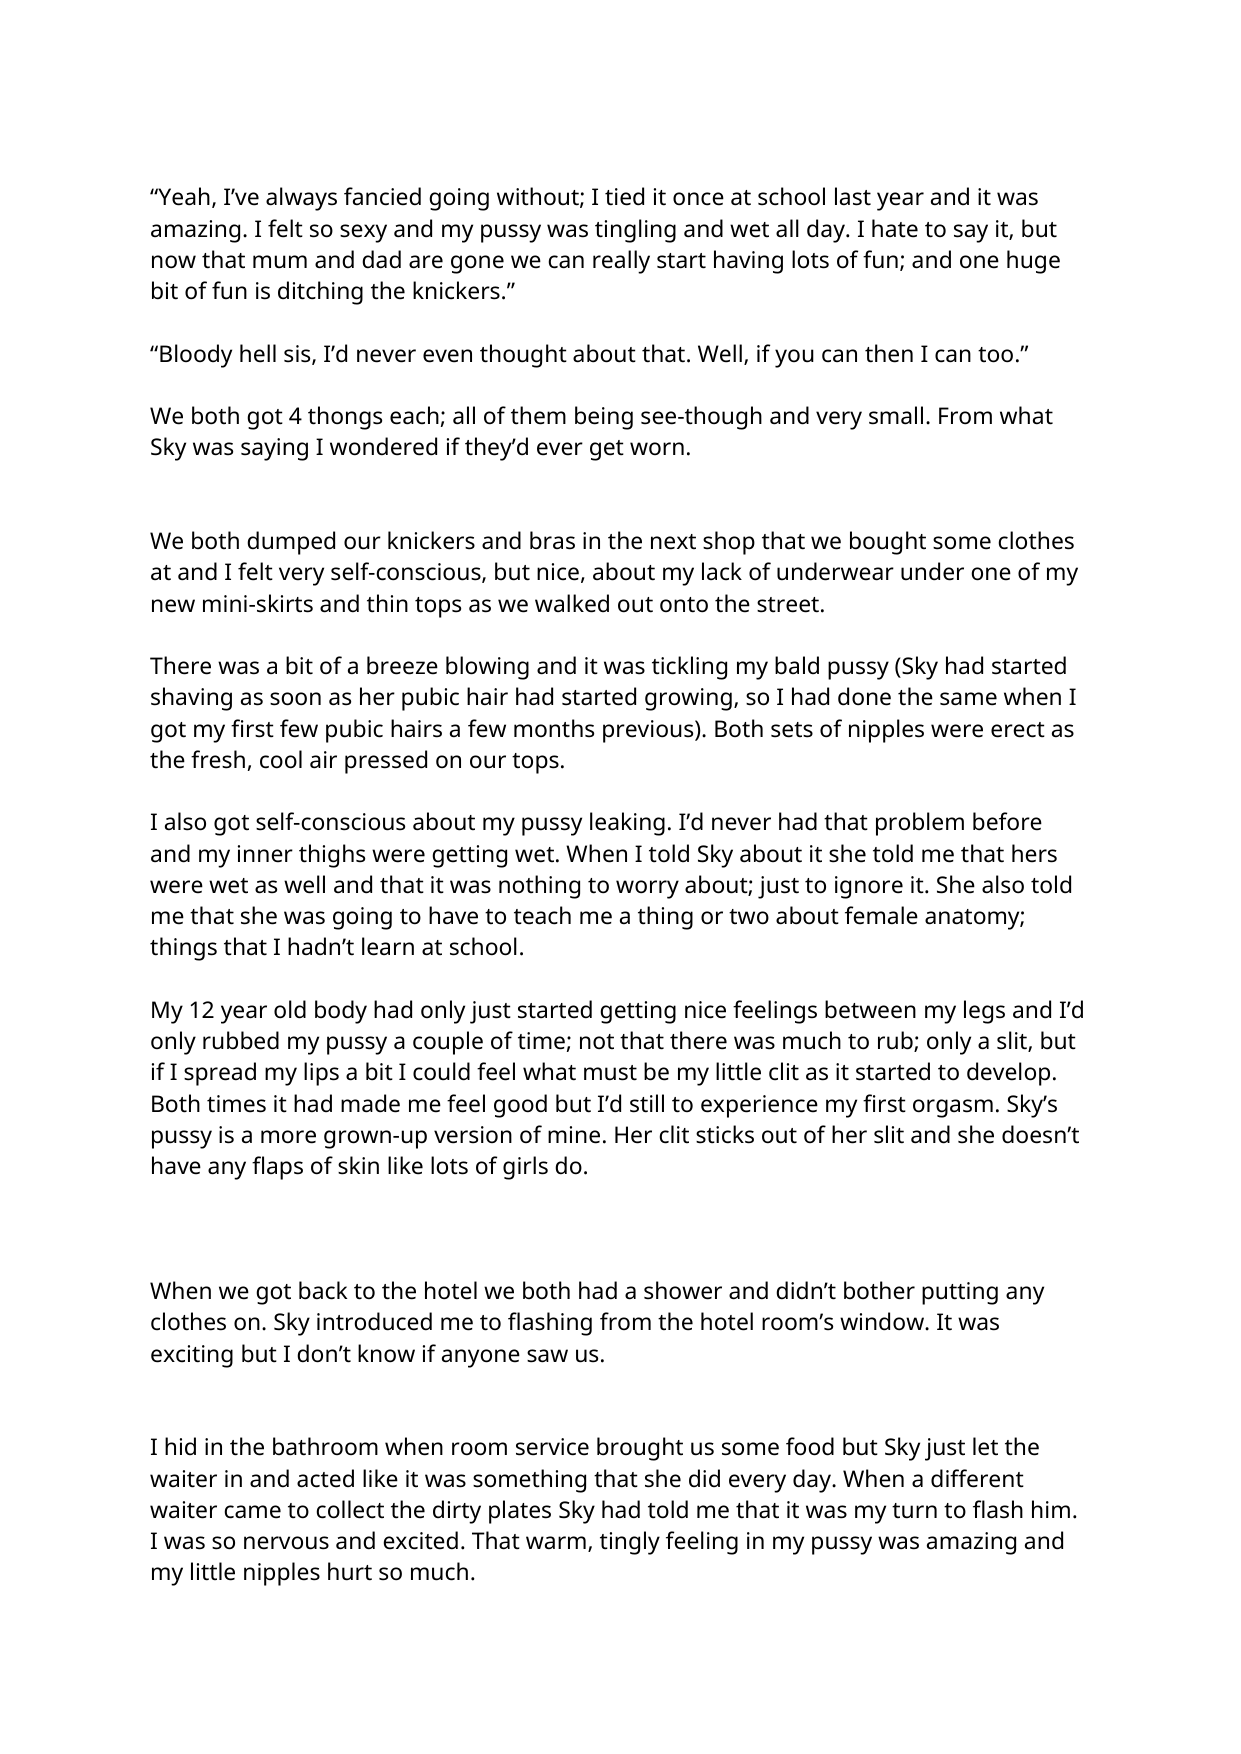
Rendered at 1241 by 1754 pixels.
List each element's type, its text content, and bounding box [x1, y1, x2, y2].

text There was a bit of a breeze blowing and it was tickling my bald pussy (Sky had started shaving as soon as her pubic hair had started growing, so I had done the same when I got my first few pubic hairs a few months previous). Both sets of nipples were erect as the fresh, cool air pressed on our tops. [150, 650, 1090, 775]
text My 12 year old body had only just started getting nice feelings between my legs and I’d only rubbed my pussy a couple of time; not that there was much to rub; only a slit, but if I spread my lips a bit I could feel what must be my little clit as it started to develop. Both times it had made me feel good but I’d still to experience my first orgasm. Sky’s pussy is a more grown-up version of mine. Her clit sticks out of her slit and she doesn’t have any flaps of skin like lots of girls do. [150, 994, 1090, 1181]
text “Yeah, I’ve always fancied going without; I tied it once at school last year and it was amazing. I felt so sexy and my pussy was tingling and wet all day. I hate to say it, but now that mum and dad are gone we can really start having lots of fun; and one huge bit of fun is ditching the knickers.” [150, 181, 1090, 306]
text When we got back to the hotel we both had a shower and didn’t bother putting any clothes on. Sky introduced me to flashing from the hotel room’s window. It was exciting but I don’t know if anyone saw us. [150, 1275, 1090, 1369]
text We both got 4 thongs each; all of them being see-though and very small. From what Sky was saying I wondered if they’d ever get worn. [150, 400, 1090, 462]
text “Bloody hell sis, I’d never even thought about that. Well, if you can then I can too.” [150, 337, 1090, 369]
text I hid in the bathroom when room service brought us some food but Sky just let the waiter in and acted like it was something that she did every day. When a different waiter came to collect the dirty plates Sky had told me that it was my turn to flash him. I was so nervous and excited. That warm, tingly feeling in my pussy was amazing and my little nipples hurt so much. [150, 1431, 1090, 1587]
text We both dumped our knickers and bras in the next shop that we bought some clothes at and I felt very self-conscious, but nice, about my lack of underwear under one of my new mini-skirts and thin tops as we walked out onto the street. [150, 525, 1090, 619]
text I also got self-conscious about my pussy leaking. I’d never had that problem before and my inner thighs were getting wet. When I told Sky about it she told me that hers were wet as well and that it was nothing to worry about; just to ignore it. She also told me that she was going to have to teach me a thing or two about female anatomy; things that I hadn’t learn at school. [150, 806, 1090, 962]
